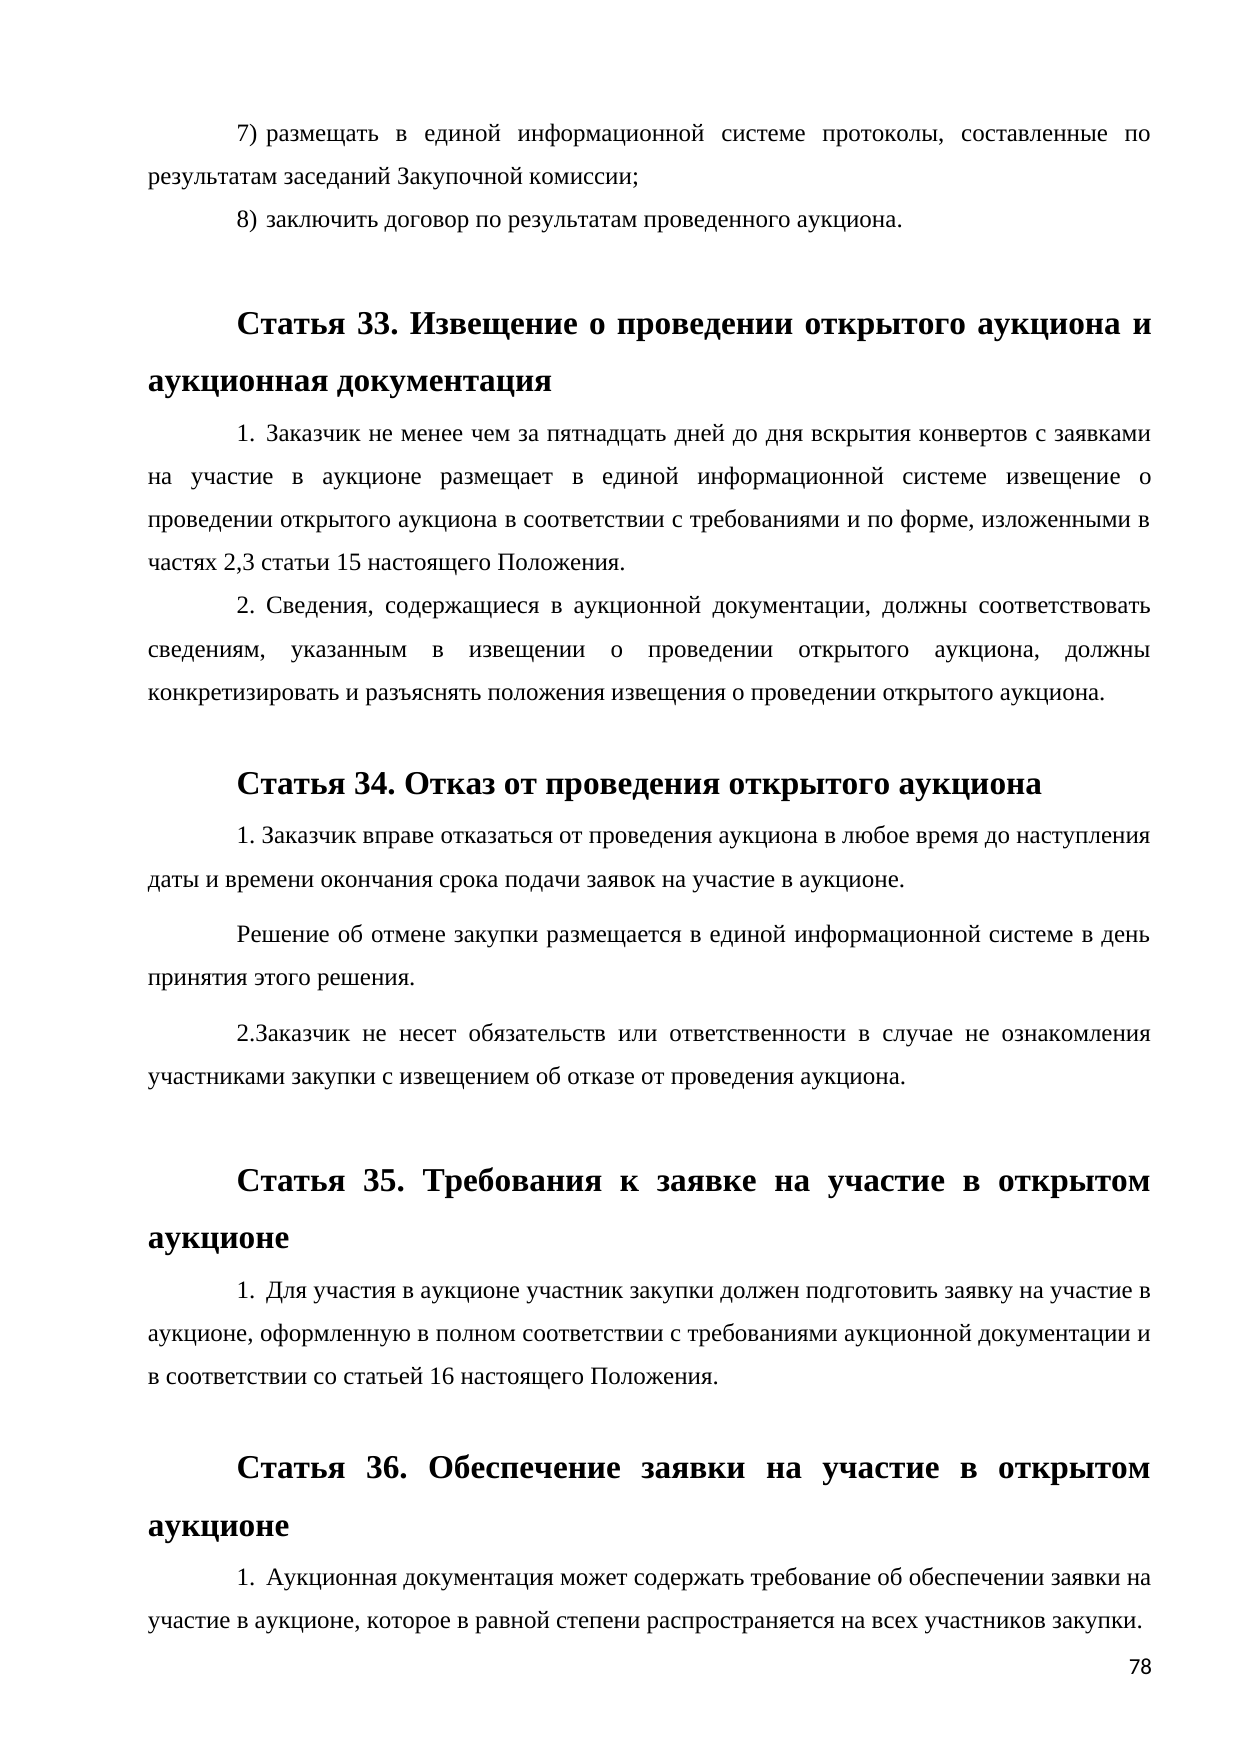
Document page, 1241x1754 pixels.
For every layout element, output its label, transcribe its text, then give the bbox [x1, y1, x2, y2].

text Статья 34. Отказ от проведения открытого аукциона [148, 763, 1152, 801]
list Для участия в аукционе участник закупки должен подготовить заявку на участие в аукционе, оформленную в полном соответствии с требованиями аукционной документации и в соответствии со статьей 16 настоящего Положения. [148, 1275, 1152, 1390]
text Статья 33. Извещение о проведении открытого аукциона и аукционная документация [148, 303, 1152, 399]
list Аукционная документация может содержать требование об обеспечении заявки на участие в аукционе, которое в равной степени распространяется на всех участников закупки. [148, 1562, 1152, 1634]
list Заказчик не менее чем за пятнадцать дней до дня вскрытия конвертов с заявками на участие в аукционе размещает в единой информационной системе извещение о проведении открытого аукциона в соответствии с требованиями и по форме, изложенными в частях 2,3 статьи 15 настоящего Положения. [148, 418, 1152, 576]
list заключить договор по результатам проведенного аукциона. [148, 204, 1152, 233]
list Статья 36. Обеспечение заявки на участие в открытом аукционе [148, 1447, 1152, 1543]
list размещать в единой информационной системе протоколы, составленные по результатам заседаний Закупочной комиссии; [148, 118, 1152, 190]
list Сведения, содержащиеся в аукционной документации, должны соответствовать сведениям, указанным в извещении о проведении открытого аукциона, должны конкретизировать и разъяснять положения извещения о проведении открытого аукциона. [148, 591, 1152, 706]
list Статья 35. Требования к заявке на участие в открытом аукционе [148, 1160, 1152, 1256]
text 2.Заказчик не несет обязательств или ответственности в случае не ознакомления участниками закупки с извещением об отказе от проведения аукциона. [148, 1018, 1152, 1090]
text Решение об отмене закупки размещается в единой информационной системе в день принятия этого решения. [148, 919, 1152, 991]
text 1. Заказчик вправе отказаться от проведения аукциона в любое время до наступления даты и времени окончания срока подачи заявок на участие в аукционе. [148, 821, 1152, 892]
